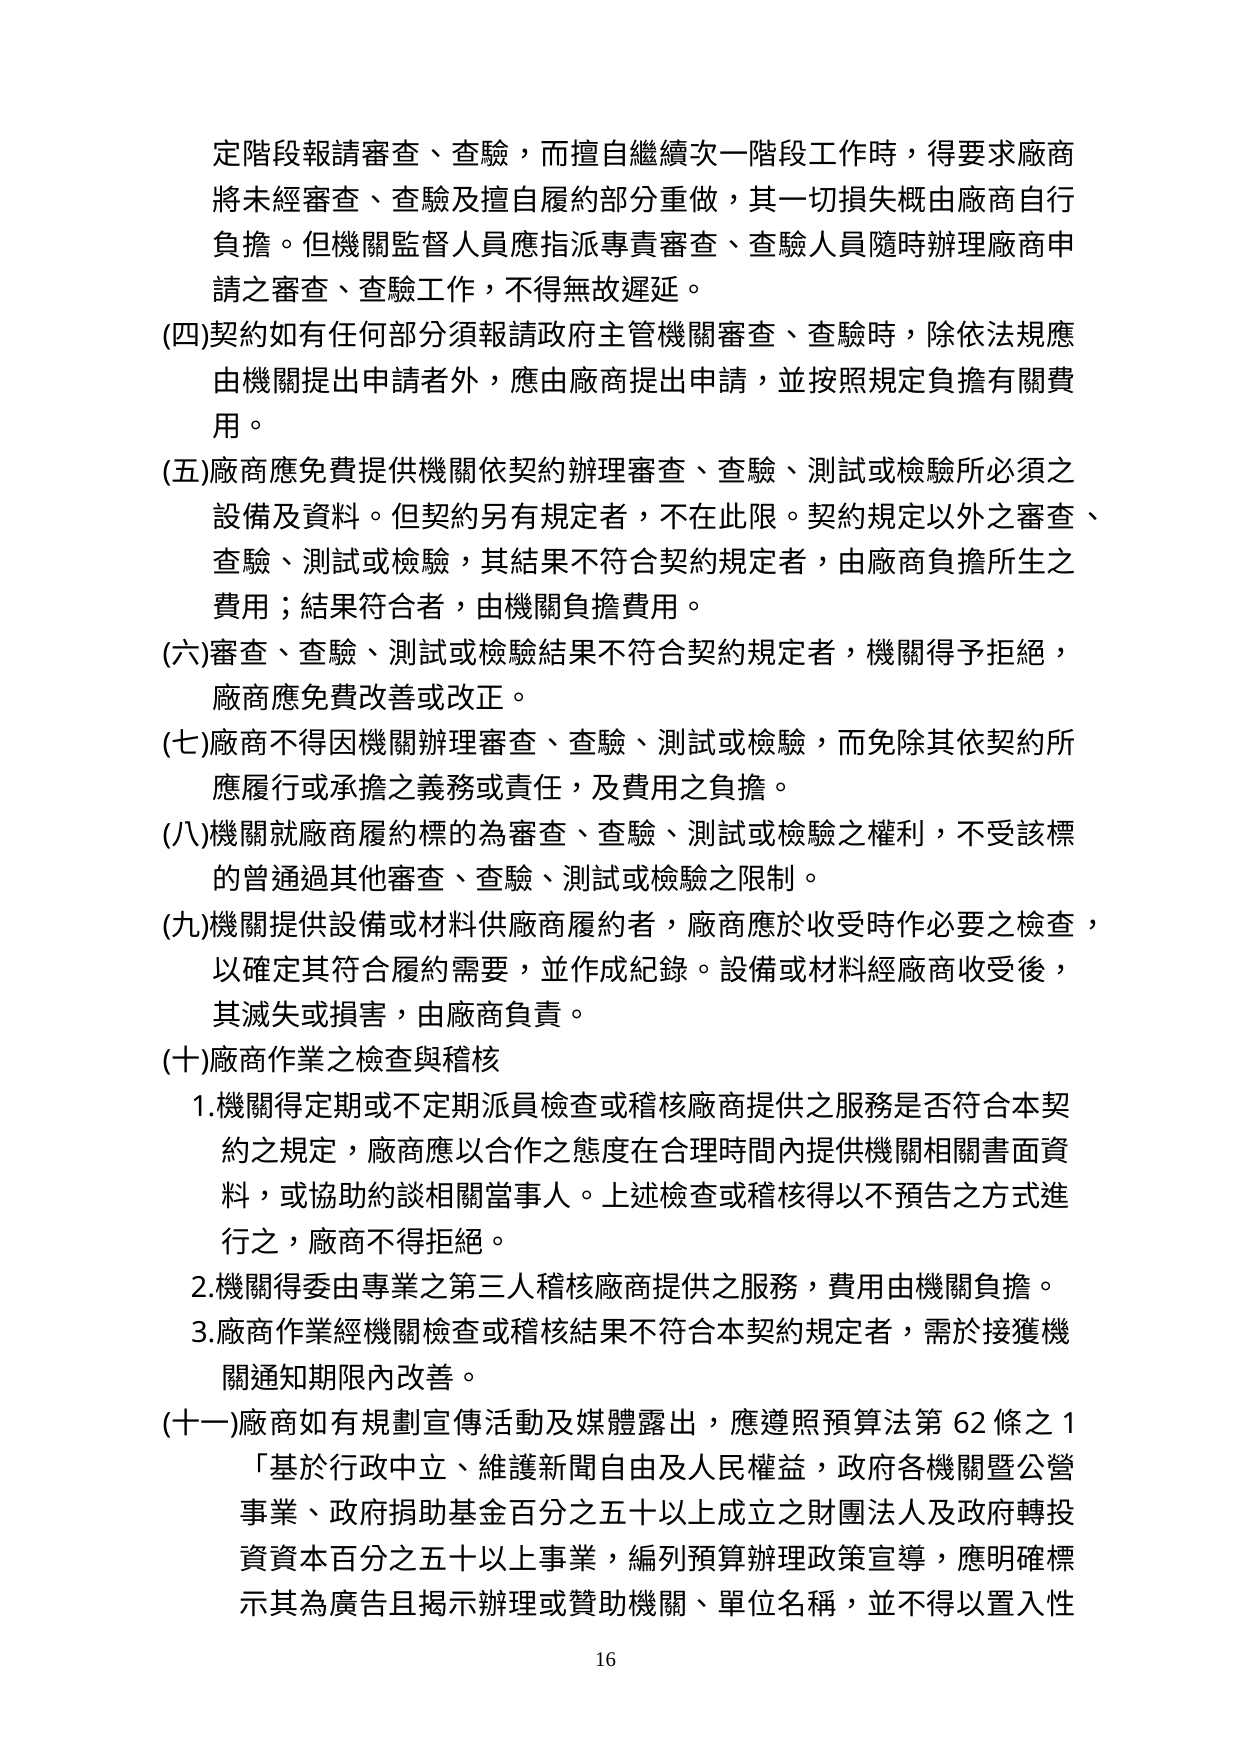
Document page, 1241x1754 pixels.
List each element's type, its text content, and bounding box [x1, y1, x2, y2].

list 審查、查驗、測試或檢驗結果不符合契約規定者，機關得予拒絕，廠商應免費改善或改正。 [162, 628, 1078, 718]
list 廠商不得因機關辦理審查、查驗、測試或檢驗，而免除其依契約所應履行或承擔之義務或責任，及費用之負擔。 [162, 718, 1078, 809]
list 契約如有任何部分須報請政府主管機關審查、查驗時，除依法規應由機關提出申請者外，應由廠商提出申請，並按照規定負擔有關費用。 [162, 311, 1078, 446]
list 機關提供設備或材料供廠商履約者，廠商應於收受時作必要之檢查，以確定其符合履約需要，並作成紀錄。設備或材料經廠商收受後，其滅失或損害，由廠商負責。 [162, 899, 1078, 1036]
list 廠商應免費提供機關依契約辦理審查、查驗、測試或檢驗所必須之設備及資料。但契約另有規定者，不在此限。契約規定以外之審查、查驗、測試或檢驗，其結果不符合契約規定者，由廠商負擔所生之費用；結果符合者，由機關負擔費用。 [162, 446, 1078, 628]
list 廠商作業之檢查與稽核 [162, 1036, 1078, 1081]
list 機關就廠商履約標的為審查、查驗、測試或檢驗之權利，不受該標的曾通過其他審查、查驗、測試或檢驗之限制。 [162, 809, 1078, 899]
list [162, 129, 1078, 311]
text 1.機關得定期或不定期派員檢查或稽核廠商提供之服務是否符合本契約之規定，廠商應以合作之態度在合理時間內提供機關相關書面資料，或協助約談相關當事人。上述檢查或稽核得以不預告之方式進行之，廠商不得拒絕。 [183, 1081, 1072, 1262]
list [162, 1398, 1078, 1624]
text 2.機關得委由專業之第三人稽核廠商提供之服務，費用由機關負擔。 [183, 1262, 1072, 1307]
text 3.廠商作業經機關檢查或稽核結果不符合本契約規定者，需於接獲機關通知期限內改善。 [183, 1307, 1072, 1398]
